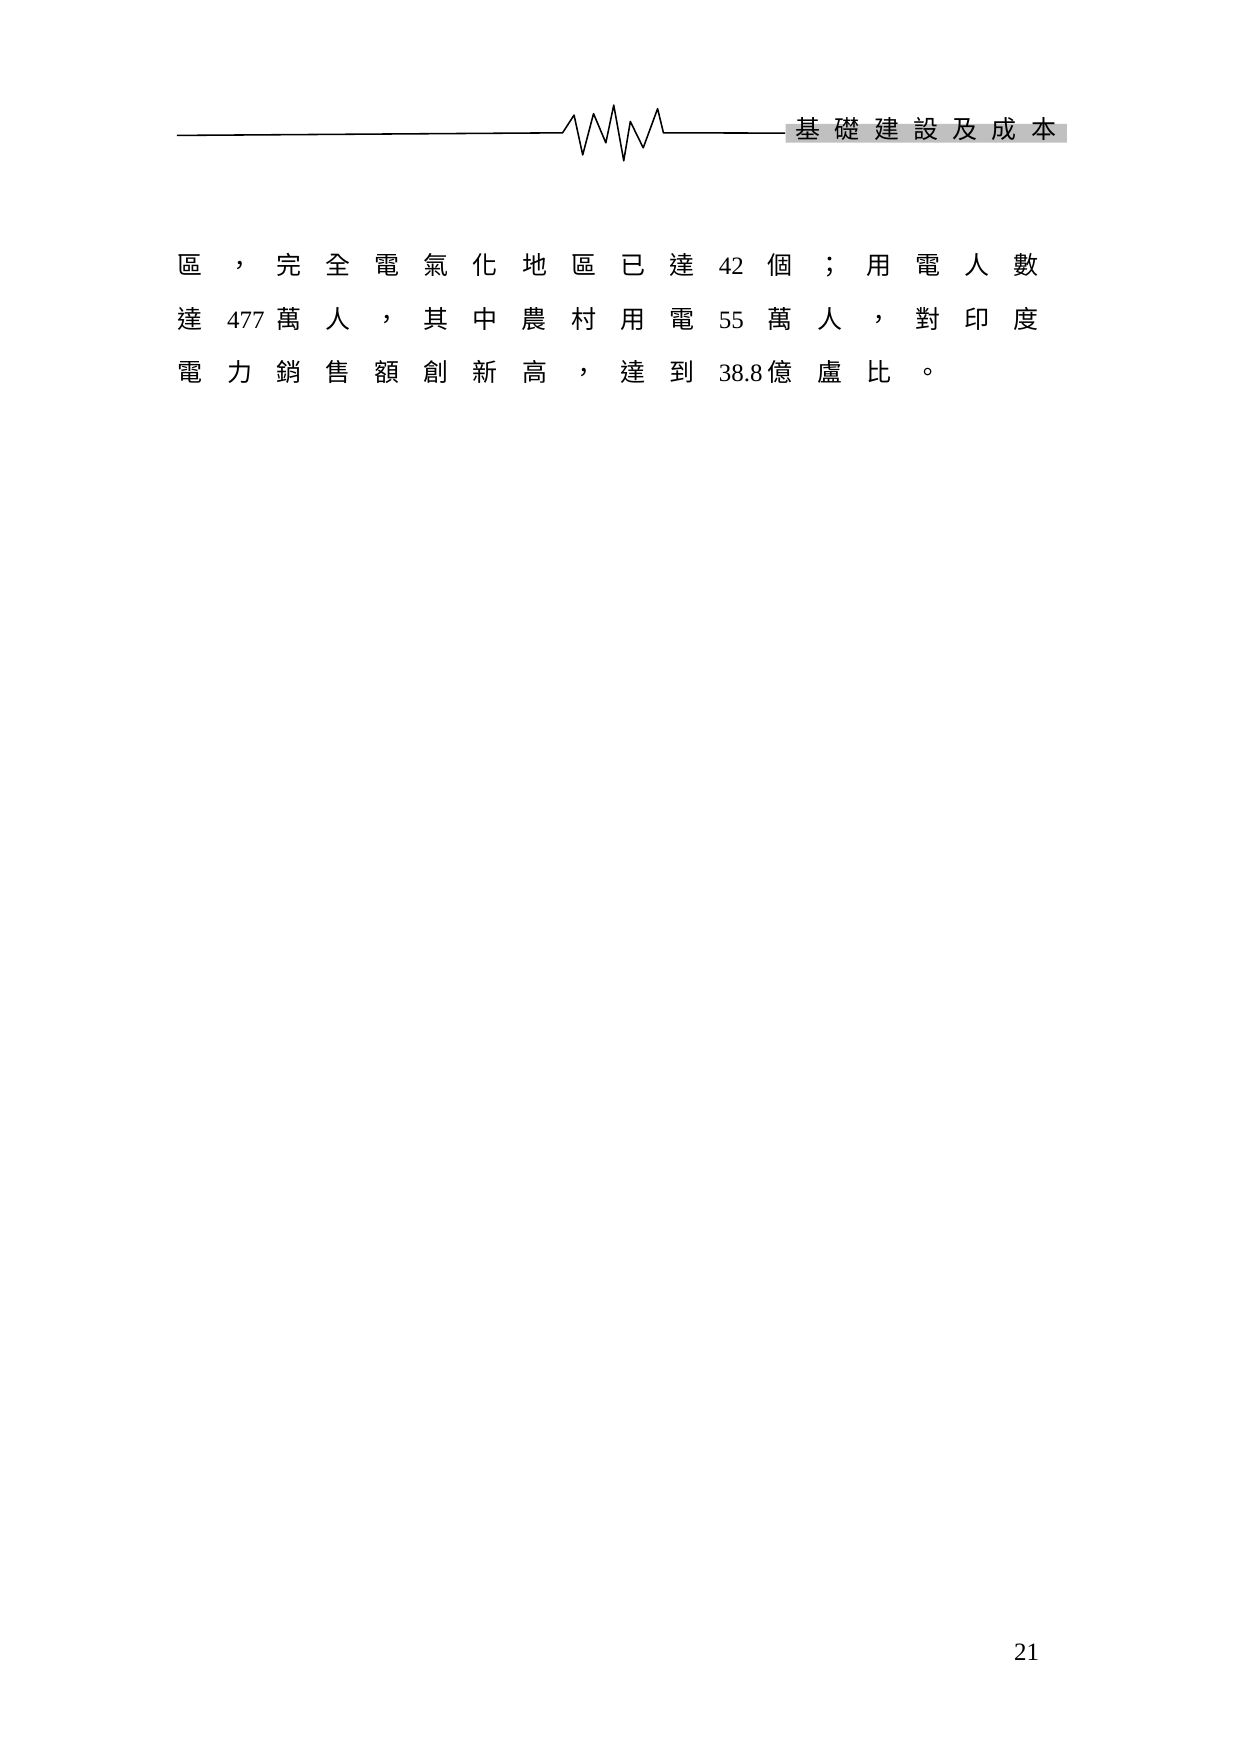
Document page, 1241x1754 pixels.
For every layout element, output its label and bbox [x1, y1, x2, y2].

text [178, 237, 1063, 398]
